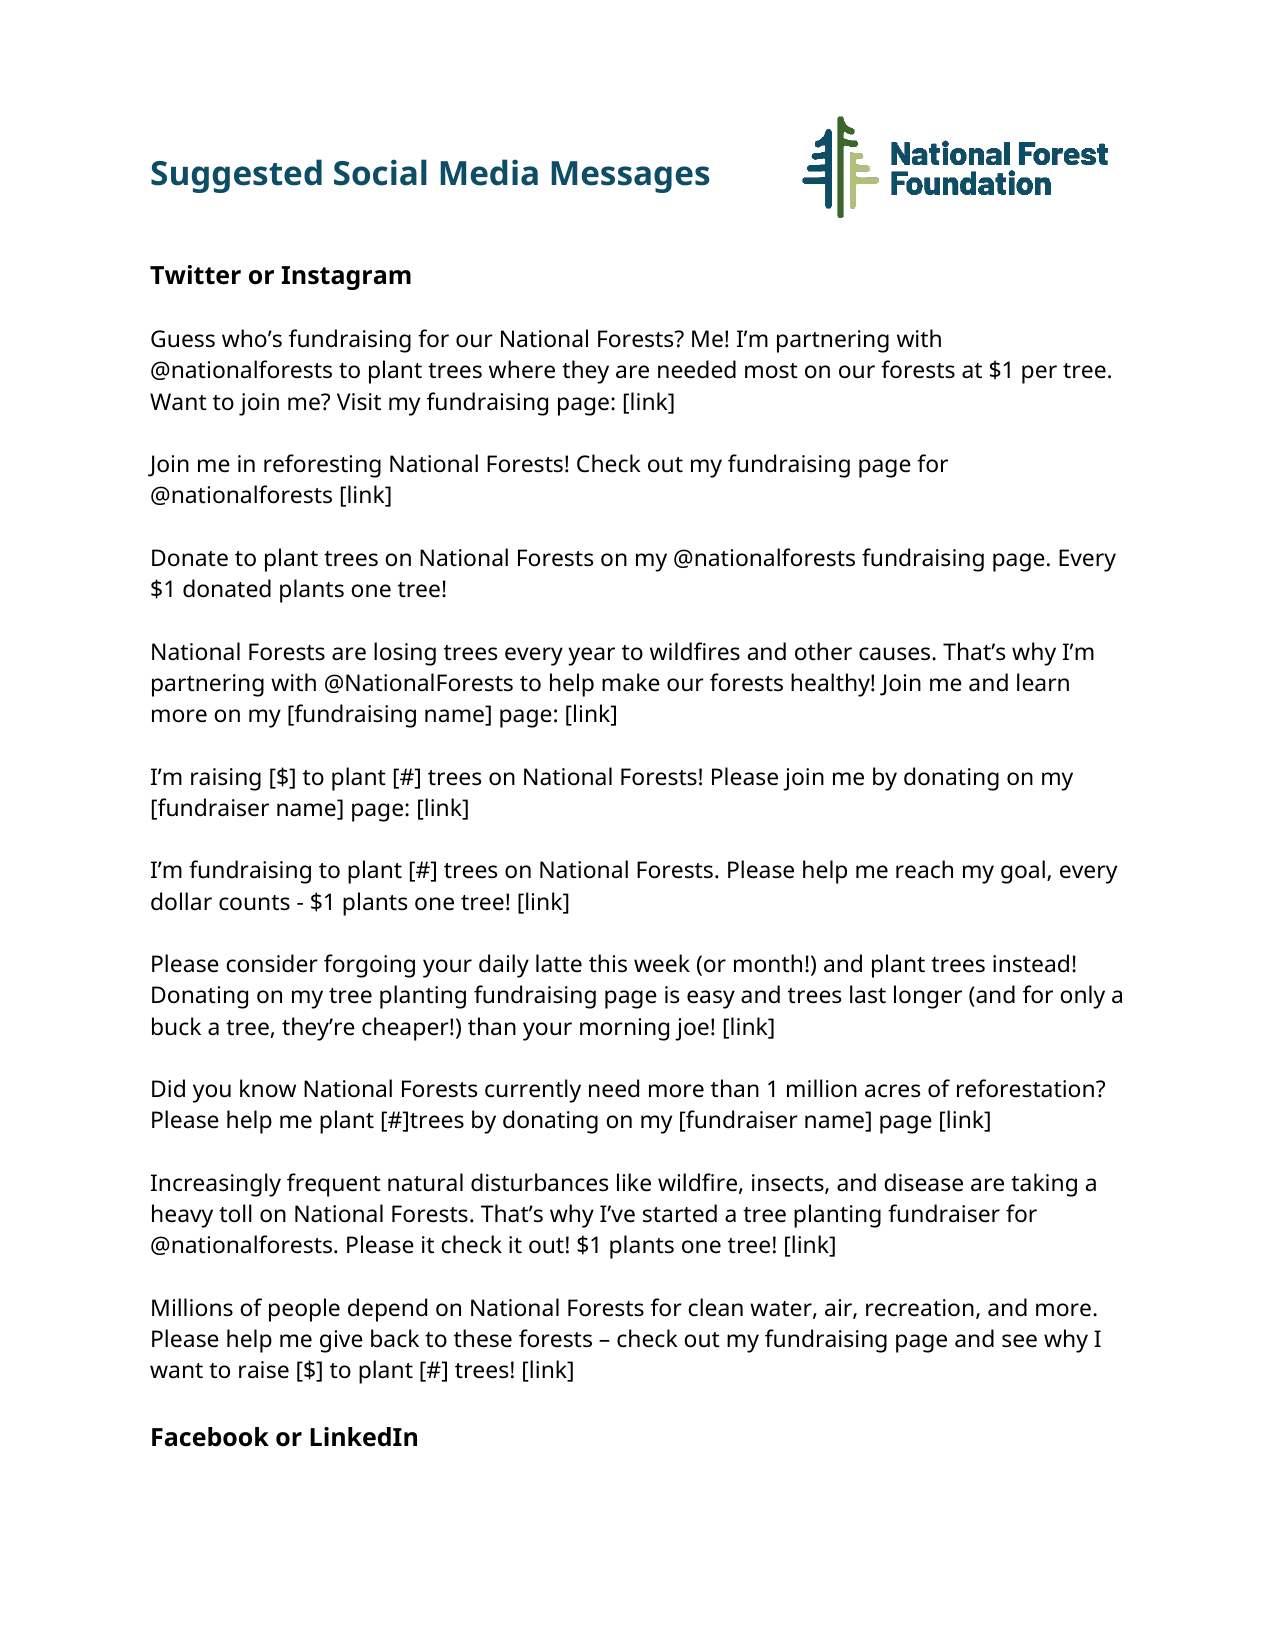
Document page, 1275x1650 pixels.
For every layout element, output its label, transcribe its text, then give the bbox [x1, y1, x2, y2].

text I’m raising [$] to plant [#] trees on National Forests! Please join me by donating on my [fundraiser name] page: [link] [150, 761, 1125, 823]
text Suggested Social Media Messages [150, 150, 783, 195]
text Increasingly frequent natural disturbances like wildfire, insects, and disease are taking a heavy toll on National Forests. That’s why I’ve started a tree planting fundraiser for @nationalforests. Please it check it out! $1 plants one tree! [link] [150, 1167, 1125, 1261]
text Twitter or Instagram [150, 258, 1125, 292]
text Did you know National Forests currently need more than 1 million acres of reforestation? Please help me plant [#]trees by donating on my [fundraiser name] page [link] [150, 1073, 1125, 1136]
text Join me in reforesting National Forests! Check out my fundraising page for @nationalforests [link] [150, 448, 1125, 511]
text Donate to plant trees on National Forests on my @nationalforests fundraising page. Every $1 donated plants one tree! [150, 542, 1125, 604]
text National Forests are losing trees every year to wildfires and other causes. That’s why I’m partnering with @NationalForests to help make our forests healthy! Join me and learn more on my [fundraising name] page: [link] [150, 636, 1125, 729]
text Guess who’s fundraising for our National Forests? Me! I’m partnering with @nationalforests to plant trees where they are needed most on our forests at $1 per tree. Want to join me? Visit my fundraising page: [link] [150, 323, 1125, 417]
picture [783, 97, 1127, 237]
text Facebook or LinkedIn [150, 1420, 1125, 1454]
text Millions of people depend on National Forests for clean water, air, recreation, and more. Please help me give back to these forests – check out my fundraising page and see why I want to raise [$] to plant [#] trees! [link] [150, 1292, 1125, 1386]
text I’m fundraising to plant [#] trees on National Forests. Please help me reach my goal, every dollar counts - $1 plants one tree! [link] [150, 854, 1125, 917]
text Please consider forgoing your daily latte this week (or month!) and plant trees instead! Donating on my tree planting fundraising page is easy and trees last longer (and for only a buck a tree, they’re cheaper!) than your morning joe! [link] [150, 948, 1125, 1042]
